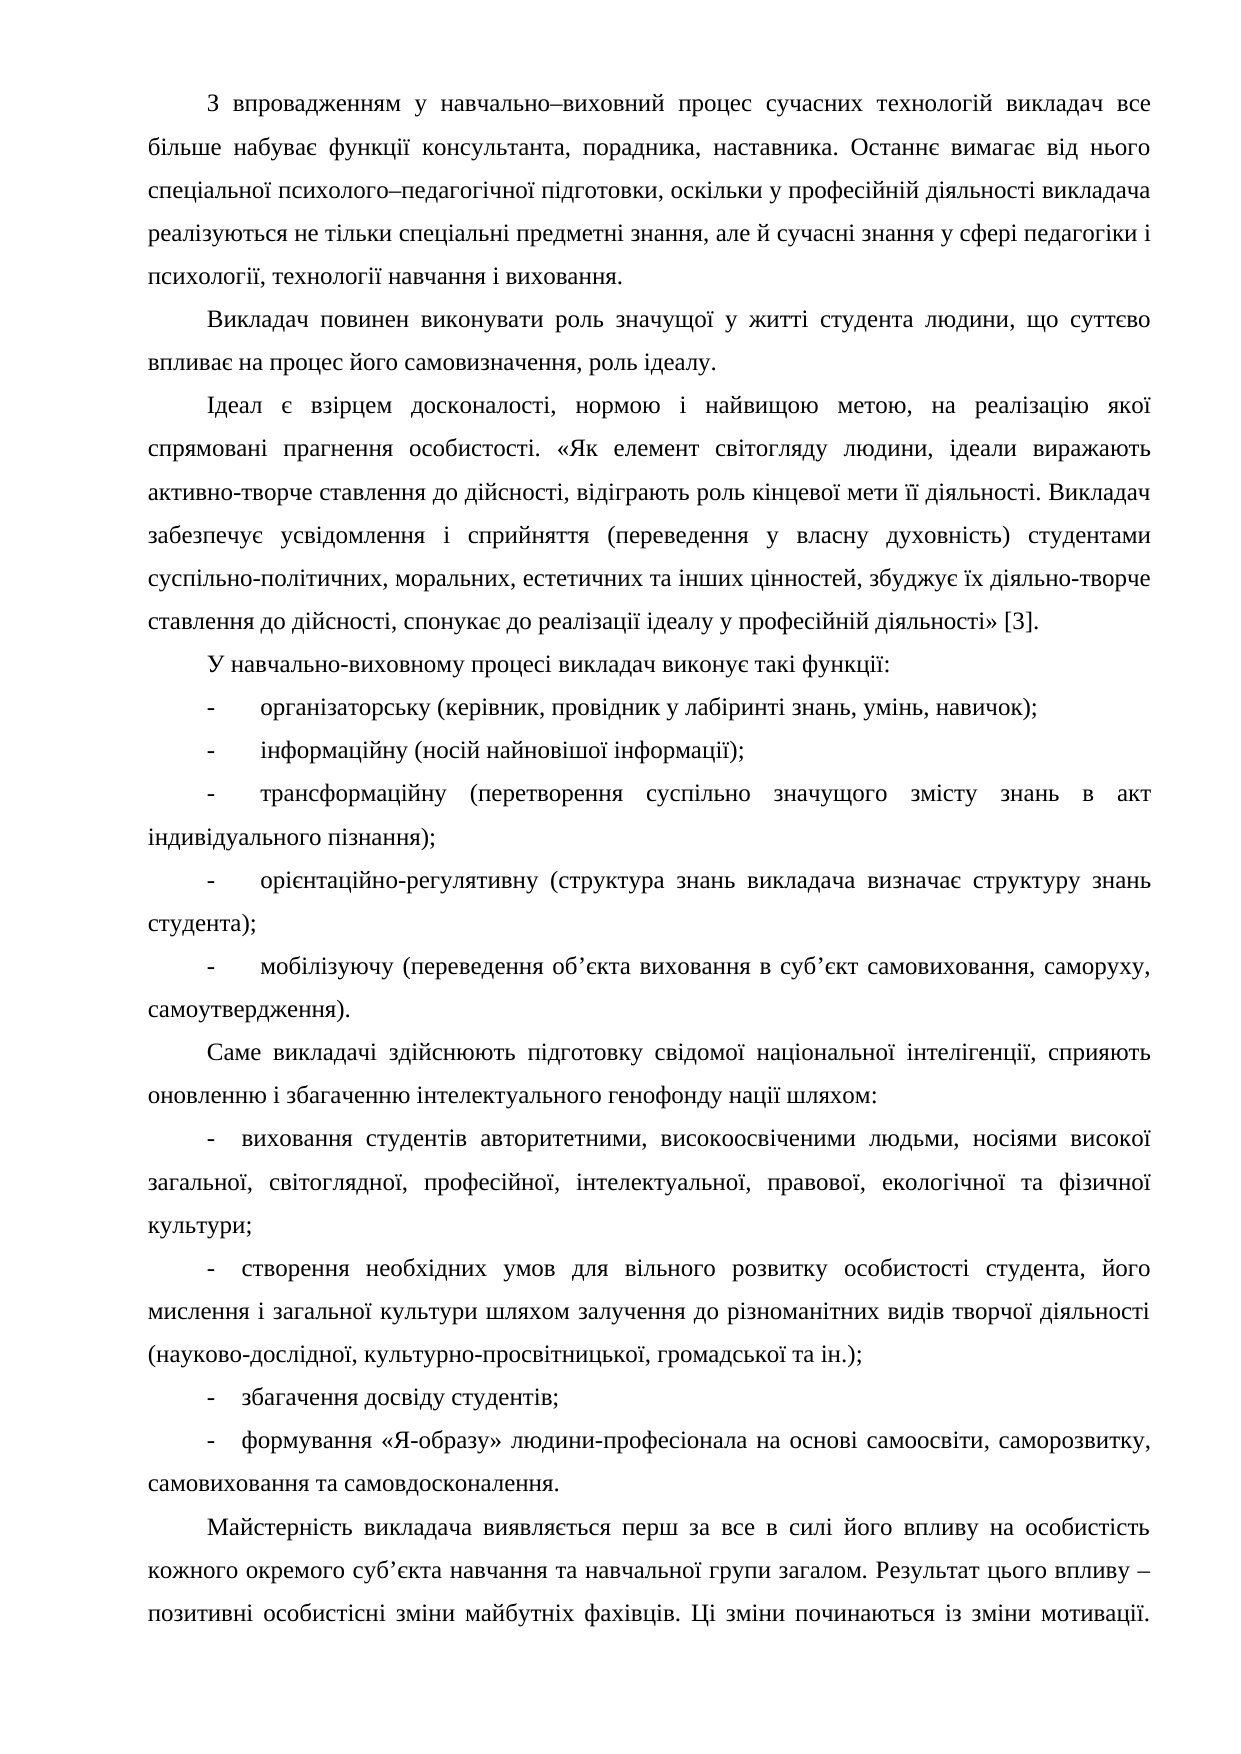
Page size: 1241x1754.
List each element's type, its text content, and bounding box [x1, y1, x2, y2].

list створення необхідних умов для вільного розвитку особистості студента, його мислення і загальної культури шляхом залучення до різноманітних видів творчої діяльності (науково-дослідної, культурно-просвітницької, громадської та ін.); [148, 1253, 1152, 1368]
text З впровадженням у навчально–виховний процес сучасних технологій викладач все більше набуває функції консультанта, порадника, наставника. Останнє вимагає від нього спеціальної психолого–педагогічної підготовки, оскільки у професійній діяльності викладача реалізуються не тільки спеціальні предметні знання, але й сучасні знання у сфері педагогіки і психології, технології навчання і виховання. [148, 88, 1152, 290]
text Викладач повинен виконувати роль значущої у житті студента людини, що суттєво впливає на процес його самовизначення, роль ідеалу. [148, 304, 1152, 376]
text У навчально-виховному процесі викладач виконує такі функції: [148, 649, 1152, 678]
list організаторську (керівник, провідник у лабіринті знань, умінь, навичок); [148, 692, 1152, 721]
list формування «Я-образу» людини-професіонала на основі самоосвіти, саморозвитку, самовиховання та самовдосконалення. [148, 1425, 1152, 1497]
list трансформаційну (перетворення суспільно значущого змісту знань в акт індивідуального пізнання); [148, 778, 1152, 850]
list мобілізуючу (переведення об’єкта виховання в суб’єкт самовиховання, саморуху, самоутвердження). [148, 951, 1152, 1023]
text Саме викладачі здійснюють підготовку свідомої національної інтелігенції, сприяють оновленню і збагаченню інтелектуального генофонду нації шляхом: [148, 1037, 1152, 1109]
list виховання студентів авторитетними, високоосвіченими людьми, носіями високої загальної, світоглядної, професійної, інтелектуальної, правової, екологічної та фізичної культури; [148, 1123, 1152, 1238]
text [148, 1512, 1152, 1627]
list інформаційну (носій найновішої інформації); [148, 735, 1152, 764]
list збагачення досвіду студентів; [148, 1382, 1152, 1411]
text Ідеал є взірцем досконалості, нормою і найвищою метою, на реалізацію якої спрямовані прагнення особистості. «Як елемент світогляду людини, ідеали виражають активно-творче ставлення до дійсності, відіграють роль кінцевої мети її діяльності. Викладач забезпечує усвідомлення і сприйняття (переведення у власну духовність) студентами суспільно-політичних, моральних, естетичних та інших цінностей, збуджує їх діяльно-творче ставлення до дійсності, спонукає до реалізації ідеалу у професійній діяльності» [3]. [148, 390, 1152, 635]
list орієнтаційно-регулятивну (структура знань викладача визначає структуру знань студента); [148, 865, 1152, 937]
